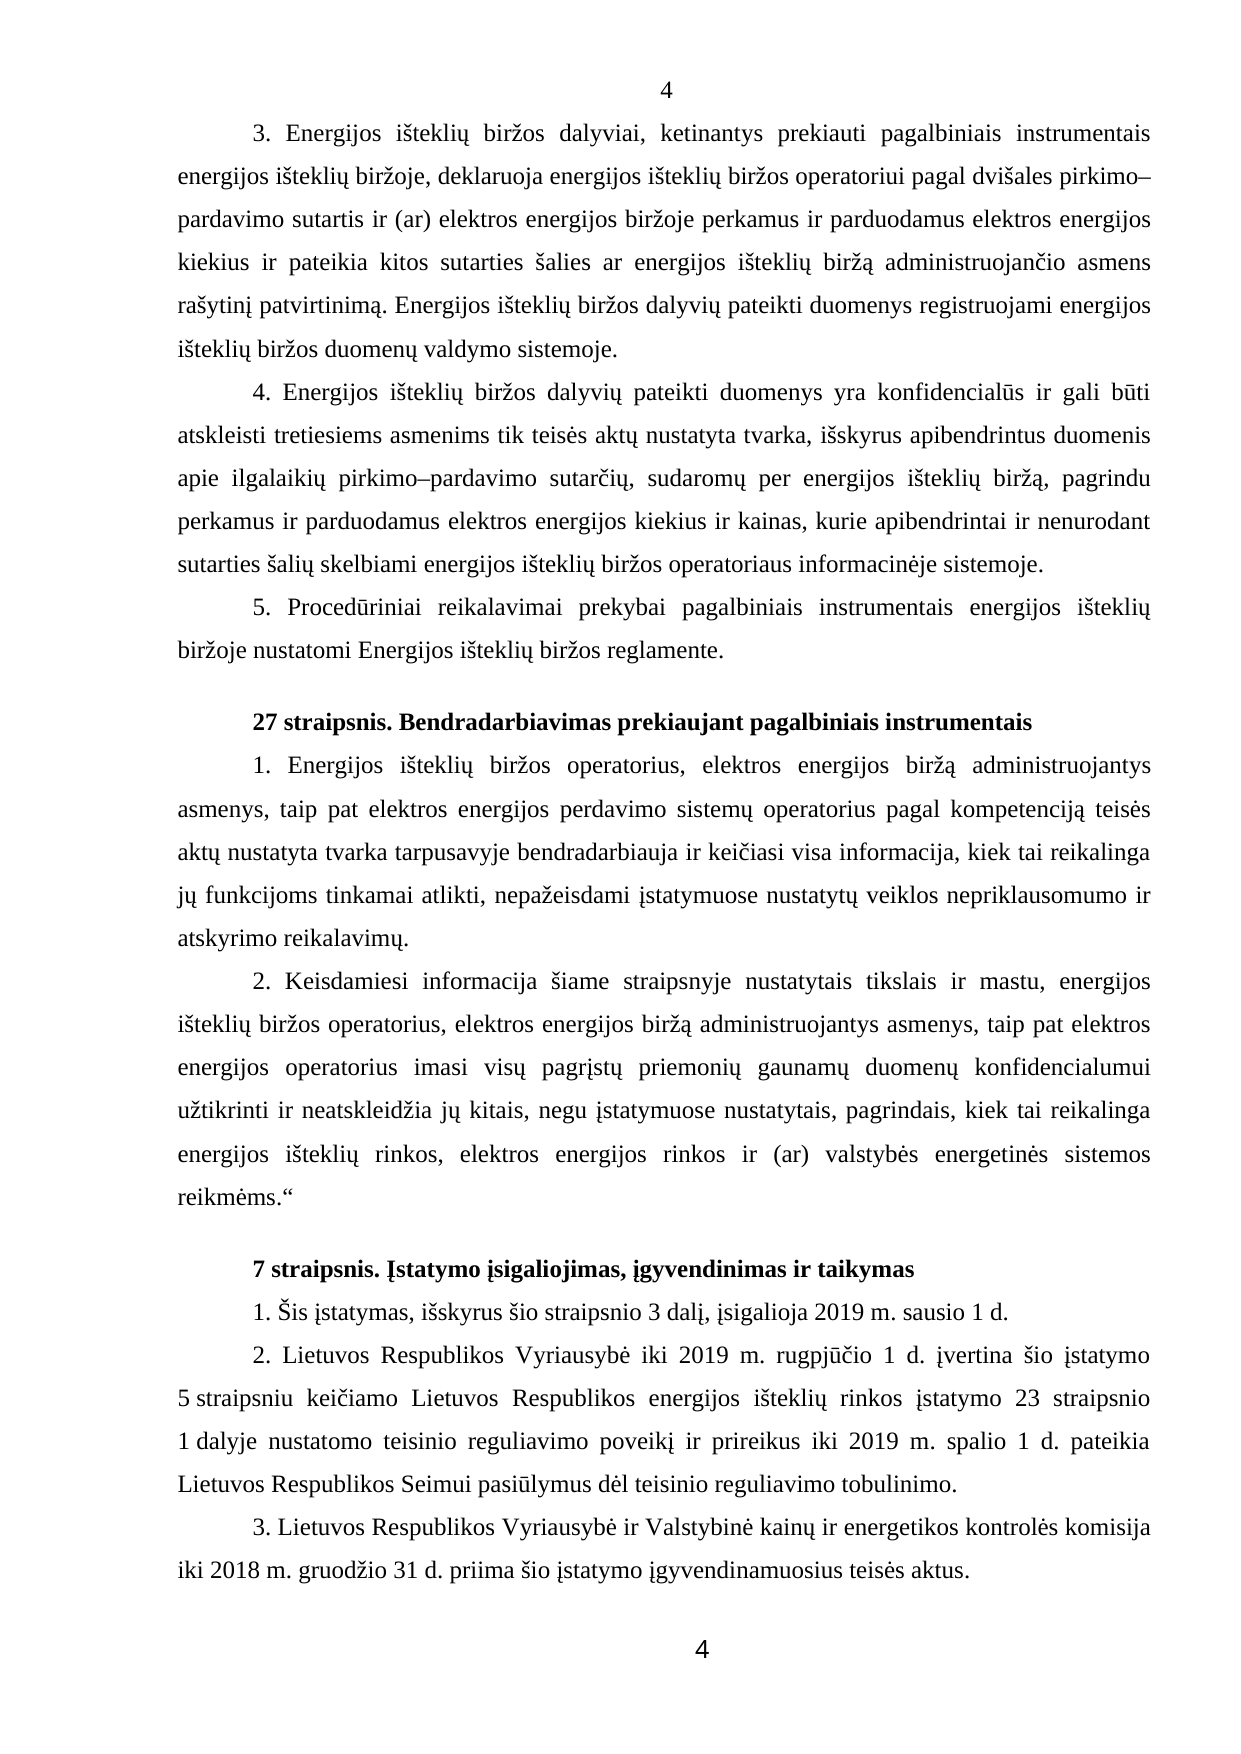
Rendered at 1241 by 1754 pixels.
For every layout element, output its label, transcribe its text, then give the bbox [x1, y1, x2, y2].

text 27 straipsnis. Bendradarbiavimas prekiaujant pagalbiniais instrumentais [177, 707, 1152, 736]
text 2. Keisdamiesi informacija šiame straipsnyje nustatytais tikslais ir mastu, energijos išteklių biržos operatorius, elektros energijos biržą administruojantys asmenys, taip pat elektros energijos operatorius imasi visų pagrįstų priemonių gaunamų duomenų konfidencialumui užtikrinti ir neatskleidžia jų kitais, negu įstatymuose nustatytais, pagrindais, kiek tai reikalinga energijos išteklių rinkos, elektros energijos rinkos ir (ar) valstybės energetinės sistemos reikmėms.“ [177, 966, 1152, 1211]
text 3. Energijos išteklių biržos dalyviai, ketinantys prekiauti pagalbiniais instrumentais energijos išteklių biržoje, deklaruoja energijos išteklių biržos operatoriui pagal dvišales pirkimo–pardavimo sutartis ir (ar) elektros energijos biržoje perkamus ir parduodamus elektros energijos kiekius ir pateikia kitos sutarties šalies ar energijos išteklių biržą administruojančio asmens rašytinį patvirtinimą. Energijos išteklių biržos dalyvių pateikti duomenys registruojami energijos išteklių biržos duomenų valdymo sistemoje. [177, 118, 1152, 362]
text 1. Šis įstatymas, išskyrus šio straipsnio 3 dalį, įsigalioja 2019 m. sausio 1 d. [177, 1297, 1152, 1326]
text 4. Energijos išteklių biržos dalyvių pateikti duomenys yra konfidencialūs ir gali būti atskleisti tretiesiems asmenims tik teisės aktų nustatyta tvarka, išskyrus apibendrintus duomenis apie ilgalaikių pirkimo–pardavimo sutarčių, sudaromų per energijos išteklių biržą, pagrindu perkamus ir parduodamus elektros energijos kiekius ir kainas, kurie apibendrintai ir nenurodant sutarties šalių skelbiami energijos išteklių biržos operatoriaus informacinėje sistemoje. [177, 377, 1152, 578]
text 5. Procedūriniai reikalavimai prekybai pagalbiniais instrumentais energijos išteklių biržoje nustatomi Energijos išteklių biržos reglamente. [177, 592, 1152, 664]
text 2. Lietuvos Respublikos Vyriausybė iki 2019 m. rugpjūčio 1 d. įvertina šio įstatymo 5 straipsniu keičiamo Lietuvos Respublikos energijos išteklių rinkos įstatymo 23 straipsnio 1 dalyje nustatomo teisinio reguliavimo poveikį ir prireikus iki 2019 m. spalio 1 d. pateikia Lietuvos Respublikos Seimui pasiūlymus dėl teisinio reguliavimo tobulinimo. [177, 1340, 1152, 1498]
text 7 straipsnis. Įstatymo įsigaliojimas, įgyvendinimas ir taikymas [177, 1254, 1152, 1282]
text 3. Lietuvos Respublikos Vyriausybė ir Valstybinė kainų ir energetikos kontrolės komisija iki 2018 m. gruodžio 31 d. priima šio įstatymo įgyvendinamuosius teisės aktus. [177, 1512, 1152, 1584]
text 1. Energijos išteklių biržos operatorius, elektros energijos biržą administruojantys asmenys, taip pat elektros energijos perdavimo sistemų operatorius pagal kompetenciją teisės aktų nustatyta tvarka tarpusavyje bendradarbiauja ir keičiasi visa informacija, kiek tai reikalinga jų funkcijoms tinkamai atlikti, nepažeisdami įstatymuose nustatytų veiklos nepriklausomumo ir atskyrimo reikalavimų. [177, 751, 1152, 952]
